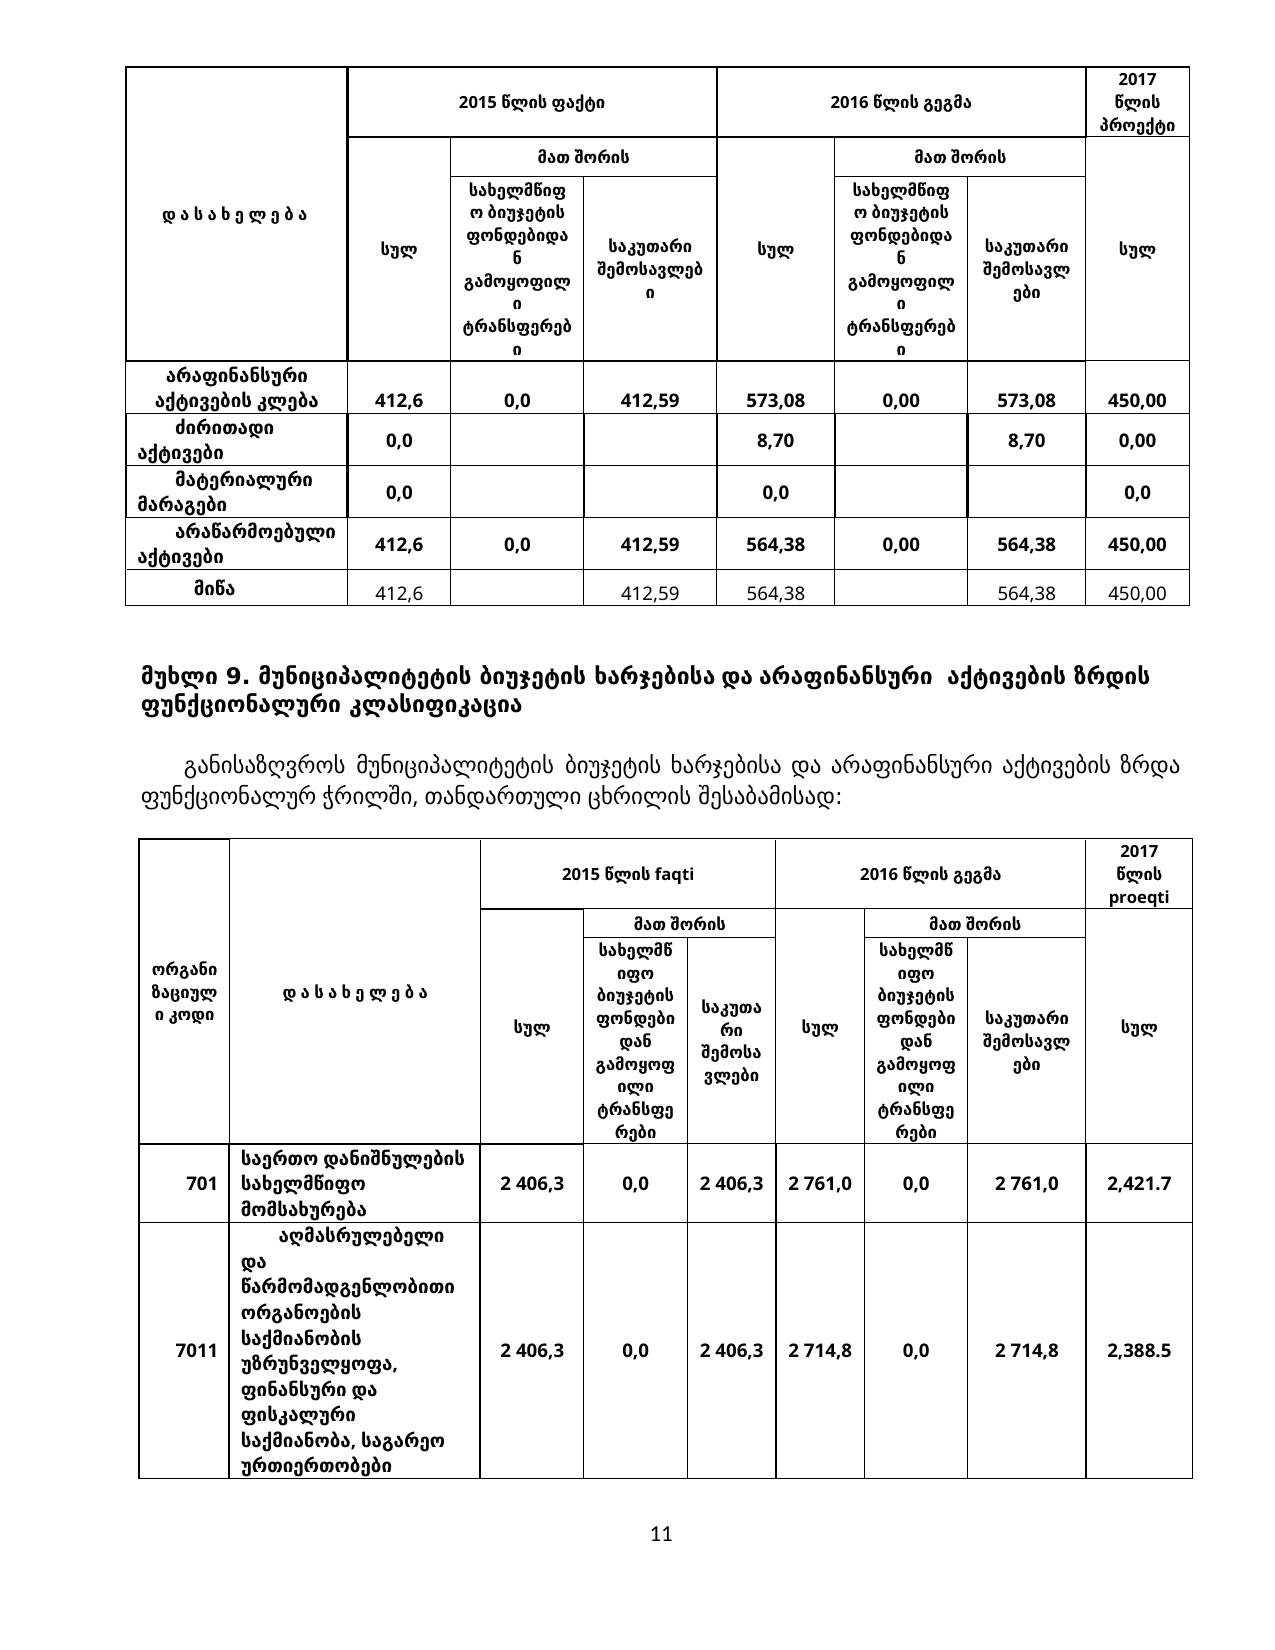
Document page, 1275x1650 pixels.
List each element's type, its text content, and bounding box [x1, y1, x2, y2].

table_cell 0,0 [865, 1223, 967, 1478]
table_header 2016 წლის გეგმა [776, 839, 1086, 908]
table_cell აღმასრულებელი და წარმომადგენლობითი ორგანოების საქმიანობის უზრუნველყოფა, ფინანსური და ფისკალური საქმიანობა, საგარეო ურთიერთობები [230, 1223, 479, 1478]
table_cell საკუთარი შემოსავლები [688, 938, 775, 1143]
table_cell 0,0 [1087, 466, 1189, 517]
table_cell 0,0 [451, 362, 583, 413]
table_cell 2 761,0 [968, 1144, 1085, 1222]
table_cell ძირითადი აქტივები [127, 414, 346, 465]
table_cell 0,0 [349, 466, 450, 517]
table_cell 8,70 [718, 414, 834, 465]
table_cell 2 714,8 [777, 1223, 864, 1478]
table_cell [836, 466, 966, 517]
table_header 2015 წლის faqti [480, 839, 776, 908]
table_cell 412,6 [348, 570, 450, 605]
table_cell არაფინანსური აქტივების კლება [126, 362, 347, 413]
table_cell სულ [718, 138, 834, 360]
table_cell [451, 570, 583, 605]
table_cell 0,00 [835, 518, 967, 569]
table_cell 450,00 [1086, 361, 1189, 413]
table_cell 2 406,3 [481, 1145, 583, 1222]
table_cell 0,0 [451, 518, 583, 569]
table_cell 2 406,3 [688, 1144, 775, 1222]
table_cell სახელმწიფო ბიუჯეტის ფონდებიდან გამოყოფილი ტრანსფერები [865, 938, 967, 1143]
table_cell 450,00 [1086, 570, 1189, 605]
table_cell საკუთარი შემოსავლები [968, 938, 1085, 1143]
table_cell სულ [1086, 137, 1189, 360]
table_cell 8,70 [969, 414, 1085, 465]
table_cell 2 406,3 [481, 1223, 583, 1478]
text განისაზღვროს მუნიციპალიტეტის ბიუჯეტის ხარჯებისა და არაფინანსური აქტივების ზრდა ფუნქციონალურ ჭრილში, თანდართული ცხრილის შესაბამისად: [141, 749, 1181, 811]
table_cell 0,0 [349, 414, 450, 465]
table_cell სახელმწიფო ბიუჯეტის ფონდებიდან გამოყოფილი ტრანსფერები [835, 177, 967, 360]
table_cell [451, 466, 583, 517]
table_cell 564,38 [968, 518, 1085, 569]
table_cell 701 [140, 1145, 228, 1222]
table_cell 564,38 [717, 518, 834, 569]
table_cell 573,08 [717, 362, 834, 413]
table_header 2015 წლის ფაქტი [349, 68, 716, 136]
table_header 2017 წლის პროექტი [1087, 68, 1189, 136]
table_cell 573,08 [968, 362, 1085, 413]
table_header 2016 წლის გეგმა [718, 68, 1085, 136]
table_cell [836, 414, 966, 465]
table_cell 7011 [140, 1223, 228, 1478]
table_cell 0,00 [1087, 414, 1189, 465]
table_cell [451, 414, 583, 465]
table_cell მათ შორის [835, 138, 1085, 176]
table_cell საკუთარი შემოსავლები [584, 177, 716, 360]
table_cell 2,388.5 [1087, 1223, 1192, 1478]
table_cell 0,0 [584, 1223, 687, 1478]
table_cell 564,38 [968, 570, 1085, 605]
table_cell 2 761,0 [777, 1144, 864, 1222]
table_cell [585, 466, 716, 517]
table_cell 0,0 [584, 1144, 687, 1222]
table_cell მიწა [126, 569, 347, 605]
table_cell მათ შორის [865, 909, 1085, 937]
table_cell მათ შორის [584, 909, 775, 937]
table_cell სულ [776, 909, 864, 1143]
table_cell [969, 466, 1085, 517]
table_cell სულ [349, 138, 450, 360]
table_header დ ა ს ა ხ ე ლ ე ბ ა [230, 839, 480, 1143]
table_cell საკუთარი შემოსავლები [968, 177, 1085, 360]
table_cell 450,00 [1086, 518, 1189, 569]
table_cell სულ [481, 910, 583, 1143]
table_cell მატერიალური მარაგები [127, 466, 346, 517]
table_cell 412,6 [348, 518, 450, 569]
table_cell [585, 414, 716, 465]
table_cell 2,421.7 [1087, 1144, 1192, 1222]
table_cell 2 406,3 [688, 1223, 775, 1478]
table_cell მათ შორის [451, 138, 716, 176]
table_header ორგანიზაციული კოდი [140, 840, 229, 1143]
table_cell 412,59 [584, 570, 716, 605]
table_header 2017 წლის proeqti [1086, 839, 1192, 908]
table_cell [835, 570, 967, 605]
table_cell 412,59 [584, 362, 716, 413]
table_cell 0,0 [718, 466, 834, 517]
text მუხლი 9. მუნიციპალიტეტის ბიუჯეტის ხარჯებისა და არაფინანსური აქტივების ზრდის ფუნქციონალური კლასიფიკაცია [141, 660, 1181, 718]
table_cell 0,0 [865, 1144, 967, 1222]
table_cell სახელმწიფო ბიუჯეტის ფონდებიდან გამოყოფილი ტრანსფერები [451, 177, 583, 360]
table_cell 2 714,8 [968, 1223, 1085, 1478]
table_cell 0,00 [835, 362, 967, 413]
table_cell სულ [1086, 909, 1192, 1143]
table_cell სახელმწიფო ბიუჯეტის ფონდებიდან გამოყოფილი ტრანსფერები [584, 938, 687, 1143]
table_cell 564,38 [717, 570, 834, 605]
table_header დ ა ს ა ხ ე ლ ე ბ ა [127, 68, 346, 360]
table_cell 412,6 [348, 362, 450, 413]
table_cell 412,59 [584, 518, 716, 569]
table_cell საერთო დანიშნულების სახელმწიფო მომსახურება [230, 1145, 479, 1222]
table_cell არაწარმოებული აქტივები [126, 518, 347, 569]
